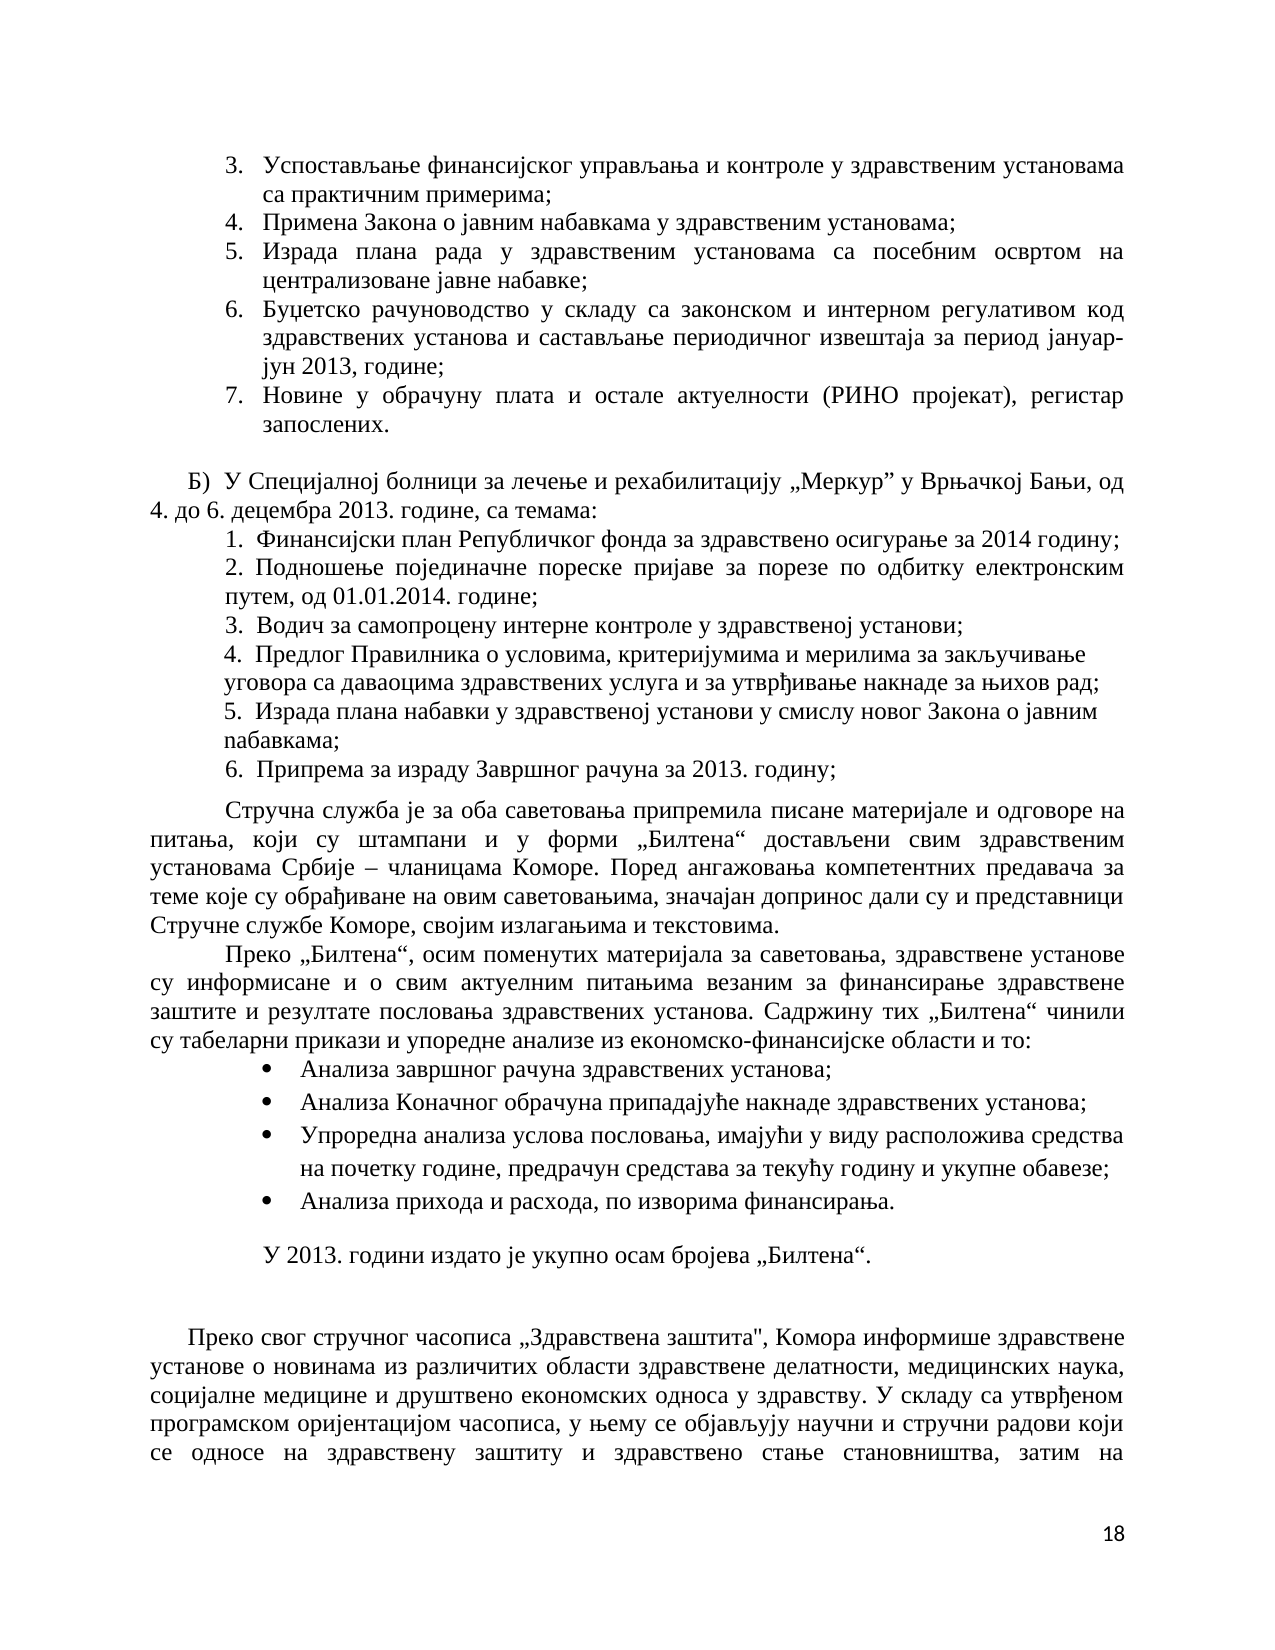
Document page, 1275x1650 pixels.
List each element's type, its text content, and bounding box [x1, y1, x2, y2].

list Успостављање финансијског управљања и контроле у здравственим установама са практичним примерима; [225, 150, 1125, 207]
list Израда плана рада у здравственим установама са посебним освртом на централизоване јавне набавке; [225, 236, 1125, 294]
text 1. Финансијски план Републичког фонда за здравствено осигурање за 2014 годину; [150, 524, 1125, 552]
list Анализа Коначног обрачуна припадајуће накнаде здравствених установа; [262, 1087, 1125, 1116]
list Новине у обрачуну плата и остале актуелности (РИНО пројекат), регистар запослених. [225, 380, 1125, 437]
text 3. Водич за самопроцену интерне контроле у здравственој установи; [150, 610, 1125, 639]
list Буџетско рачуноводство у складу са законском и интерном регулативом код здравствених установа и састављање периодичног извештаја за период јануар-јун 2013, године; [225, 294, 1125, 380]
text Преко „Билтена“, осим поменутих материјала за саветовања, здравствене установе су информисане и о свим актуелним питањима везаним за финансирање здравствене заштите и резултате пословања здравствених установа. Садржину тих „Билтена“ чинили су табеларни прикази и упоредне анализе из економско-финансијске области и то: [150, 939, 1125, 1054]
list Анализа завршног рачуна здравствених установа; [262, 1054, 1125, 1082]
text Стручна служба је за оба саветовања припремила писане материјале и одговоре на питања, који су штампани и у форми „Билтена“ достављени свим здравственим установама Србије – чланицама Коморе. Поред ангажовања компетентних предавача за теме које су обрађиване на овим саветовањима, значајан допринос дали су и представници Стручне службе Коморе, својим излагањима и текстовима. [0, 795, 1125, 939]
list Примена Закона о јавним набавкама у здравственим установама; [225, 207, 1125, 236]
text 6. Припрема за израду Завршног рачуна за 2013. годину; [150, 754, 1125, 782]
text 5. Израда плана набавки у здравственој установи у смислу новог Закона о јавним nабавкама; [223, 696, 1125, 754]
list Упроредна анализа услова пословања, имајући у виду расположива средства на почетку године, предрачун средстава за текућу годину и укупне обавезе; [262, 1120, 1125, 1182]
text Б) У Специјалној болници за лечење и рехабилитацију „Меркур” у Врњачкој Бањи, од 4. до 6. децембра 2013. године, са темама: [150, 466, 1125, 524]
text 4. Предлог Правилника о условима, критеријумима и мерилима за закључивање уговора са даваоцима здравствених услуга и за утврђивање накнаде за њихов рад; [223, 639, 1125, 696]
text У 2013. години издато је укупно осам бројева „Билтена“. [262, 1240, 1125, 1268]
list Анализа прихода и расхода, по изворима финансирања. [262, 1186, 1125, 1214]
text 2. Подношење појединачне пореске пријаве за порезе по одбитку електронским путем, од 01.01.2014. године; [225, 552, 1125, 610]
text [150, 1322, 1125, 1466]
